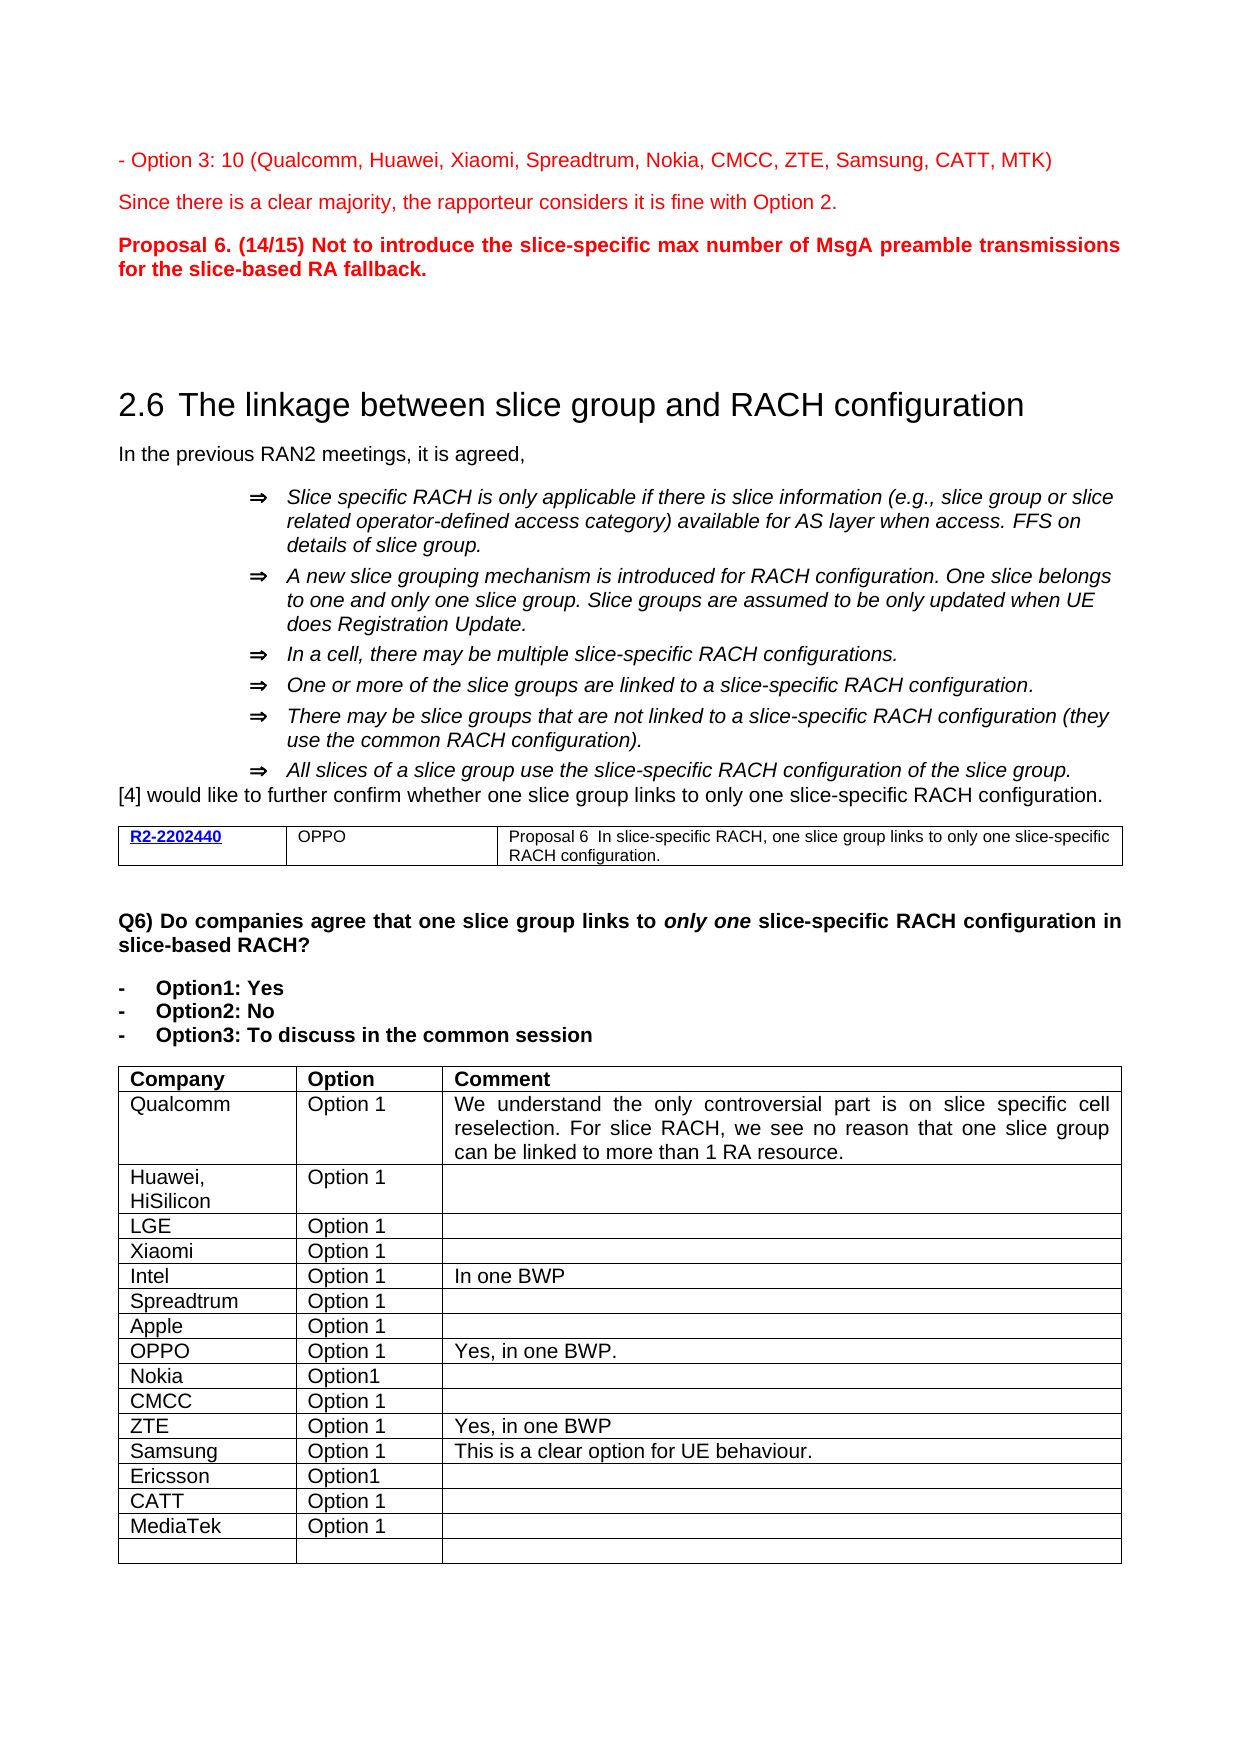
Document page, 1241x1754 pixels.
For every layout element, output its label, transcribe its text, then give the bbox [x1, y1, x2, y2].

table_cell Option 1 [297, 1289, 442, 1313]
table_cell [443, 1464, 1121, 1488]
text In a cell, there may be multiple slice-specific RACH configurations. [249, 642, 1122, 667]
table_cell [443, 1489, 1121, 1513]
table_cell [443, 1239, 1121, 1263]
table_cell Spreadtrum [119, 1289, 296, 1313]
table_cell Option 1 [297, 1414, 442, 1438]
table_cell MediaTek [119, 1514, 296, 1538]
list Option1: Yes [118, 975, 1122, 999]
text In the previous RAN2 meetings, it is agreed, [118, 442, 1122, 466]
table_cell Option 1 [297, 1514, 442, 1538]
table_cell Option 1 [297, 1264, 442, 1288]
table_cell Ericsson [119, 1464, 296, 1488]
text - Option 3: 10 (Qualcomm, Huawei, Xiaomi, Spreadtrum, Nokia, CMCC, ZTE, Samsung, CATT, MTK) [118, 147, 1122, 171]
table_cell Option1 [297, 1364, 442, 1388]
table_cell Nokia [119, 1364, 296, 1388]
table_cell [443, 1514, 1121, 1538]
table_cell Xiaomi [119, 1239, 296, 1263]
table_cell Option 1 [297, 1239, 442, 1263]
table_cell Intel [119, 1264, 296, 1288]
table_cell Option 1 [297, 1439, 442, 1463]
table_cell Apple [119, 1314, 296, 1338]
table_cell Yes, in one BWP [443, 1414, 1121, 1438]
table_cell ZTE [119, 1414, 296, 1438]
table_cell [443, 1165, 1121, 1213]
table_cell [119, 1539, 296, 1563]
table_cell We understand the only controversial part is on slice specific cell reselection. For slice RACH, we see no reason that one slice group can be linked to more than 1 RA resource. [443, 1092, 1121, 1164]
table_header Company [119, 1067, 296, 1091]
table_header Proposal 6 In slice-specific RACH, one slice group links to only one slice-specific RACH configuration. [498, 827, 1122, 865]
table_cell [443, 1364, 1121, 1388]
text [4] would like to further confirm whether one slice group links to only one slice-specific RACH configuration. [118, 783, 1122, 807]
table_cell Huawei, HiSilicon [119, 1165, 296, 1213]
subtitle The linkage between slice group and RACH configuration [118, 385, 1122, 423]
text Proposal 6. (14/15) Not to introduce the slice-specific max number of MsgA preamble transmissions for the slice-based RA fallback. [118, 233, 1122, 281]
table_cell Option 1 [297, 1389, 442, 1413]
table_cell Qualcomm [119, 1092, 296, 1164]
table_cell [443, 1214, 1121, 1238]
table_cell Option 1 [297, 1489, 442, 1513]
table_cell [443, 1314, 1121, 1338]
table_cell Option 1 [297, 1339, 442, 1363]
table_cell CMCC [119, 1389, 296, 1413]
text Since there is a clear majority, the rapporteur considers it is fine with Option 2. [118, 190, 1122, 214]
table_cell Option 1 [297, 1314, 442, 1338]
text There may be slice groups that are not linked to a slice-specific RACH configuration (they use the common RACH configuration). [249, 704, 1122, 752]
table_cell CATT [119, 1489, 296, 1513]
table_header Comment [443, 1067, 1121, 1091]
table_cell This is a clear option for UE behaviour. [443, 1439, 1121, 1463]
text Slice specific RACH is only applicable if there is slice information (e.g., slice group or slice related operator-defined access category) available for AS layer when access. FFS on details of slice group. [249, 485, 1122, 557]
table_cell Option 1 [297, 1165, 442, 1213]
table_cell [443, 1539, 1121, 1563]
table_cell [443, 1289, 1121, 1313]
table_header Option [297, 1067, 442, 1091]
list Option3: To discuss in the common session [118, 1023, 1122, 1047]
text A new slice grouping mechanism is introduced for RACH configuration. One slice belongs to one and only one slice group. Slice groups are assumed to be only updated when UE does Registration Update. [249, 563, 1122, 636]
table_cell Option1 [297, 1464, 442, 1488]
table_cell LGE [119, 1214, 296, 1238]
table_cell In one BWP [443, 1264, 1121, 1288]
table_cell [443, 1389, 1121, 1413]
text One or more of the slice groups are linked to a slice-specific RACH configuration. [249, 673, 1122, 697]
table_cell Yes, in one BWP. [443, 1339, 1121, 1363]
table_cell Samsung [119, 1439, 296, 1463]
text All slices of a slice group use the slice-specific RACH configuration of the slice group. [249, 758, 1122, 783]
list Option2: No [118, 999, 1122, 1023]
table_cell Option 1 [297, 1092, 442, 1164]
table_cell [297, 1539, 442, 1563]
table_cell Option 1 [297, 1214, 442, 1238]
table_header R2-2202440 [119, 827, 286, 865]
table_header OPPO [287, 827, 497, 865]
table_cell OPPO [119, 1339, 296, 1363]
text Q6) Do companies agree that one slice group links to only one slice-specific RACH configuration in slice-based RACH? [118, 909, 1122, 957]
